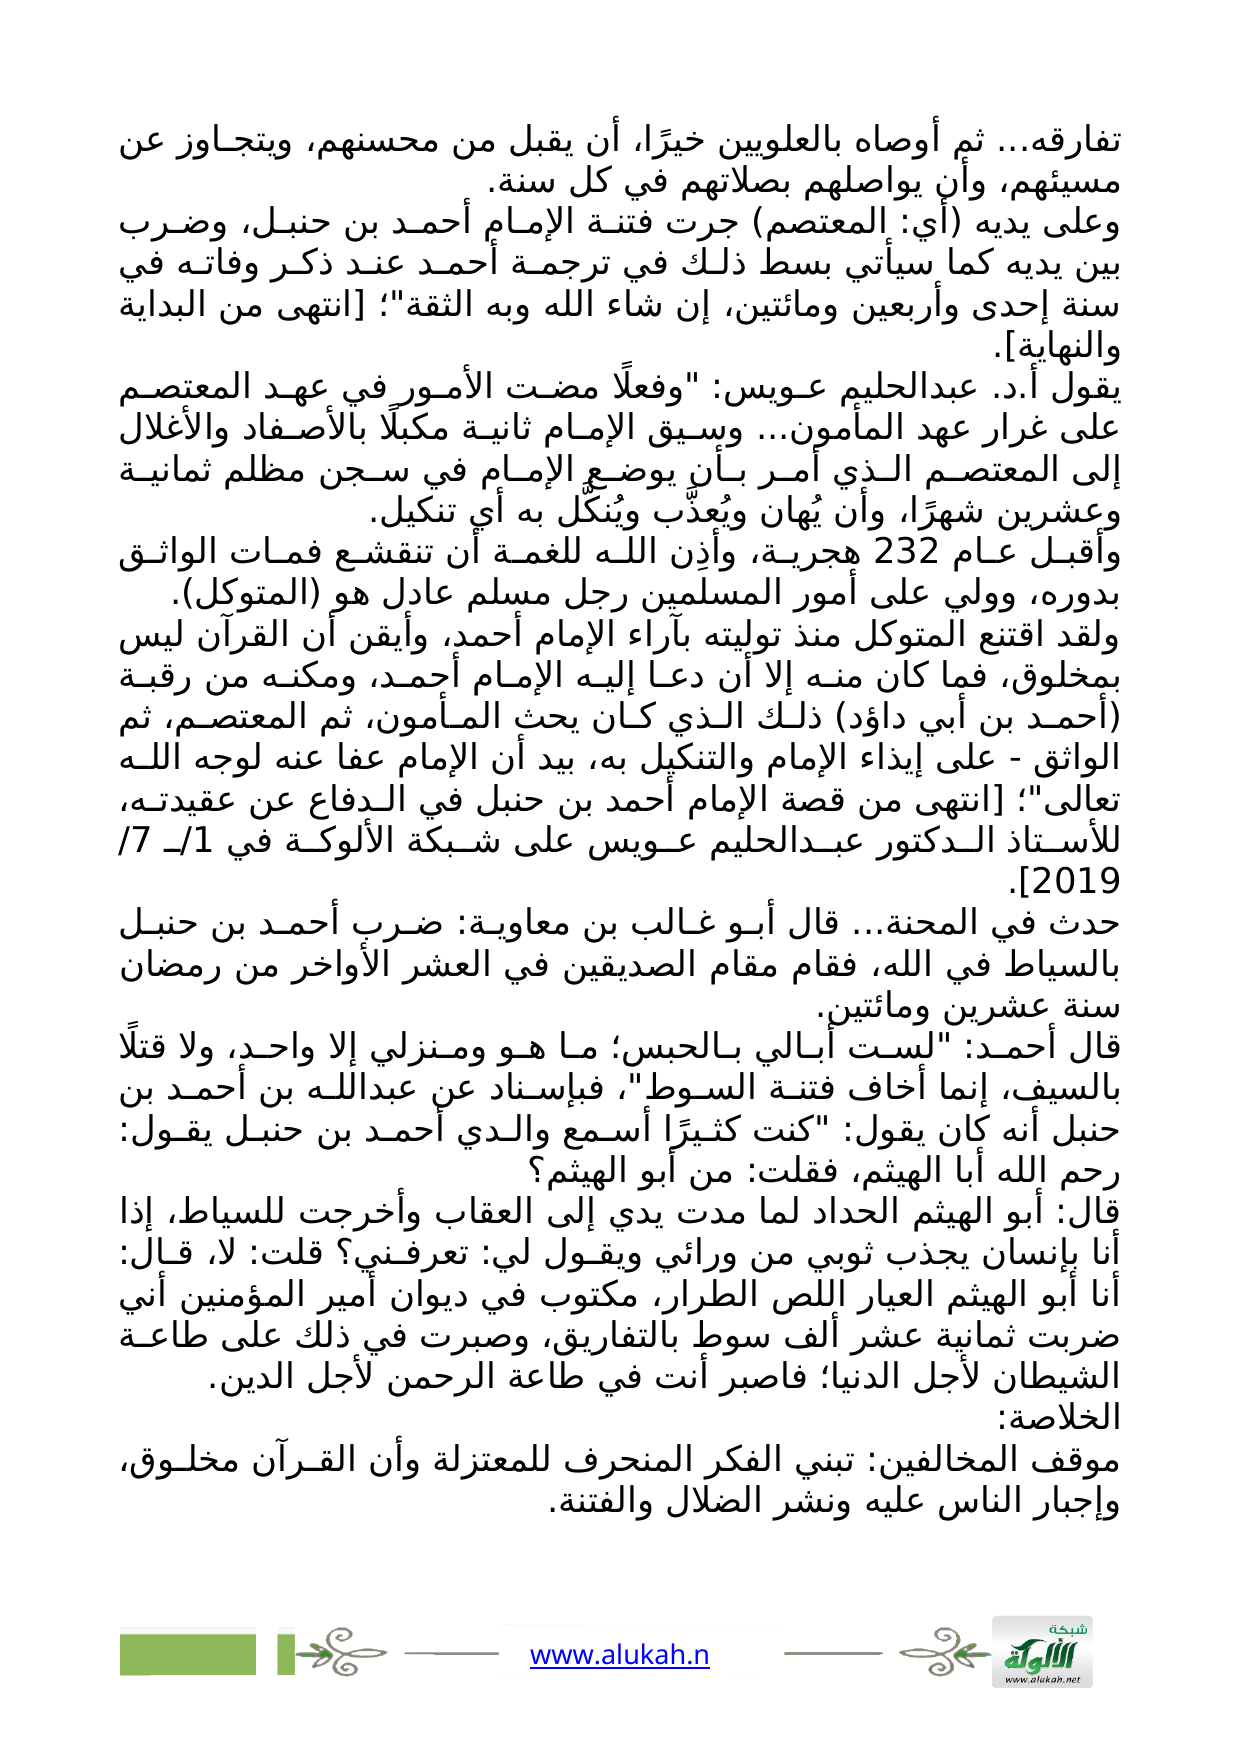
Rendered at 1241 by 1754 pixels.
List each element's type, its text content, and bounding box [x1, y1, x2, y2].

text حدث في المحنة... قال أبو غالب بن معاوية: ضرب أحمد بن حنبل بالسياط في الله، فقام مقام الصديقين في العشر الأواخر من رمضان سنة عشرين ومائتين. [118, 902, 1122, 1026]
text الخلاصة: [118, 1397, 1122, 1438]
text قال أحمد: "لست أبالي بالحبس؛ ما هو ومنزلي إلا واحد، ولا قتلًا بالسيف، إنما أخاف فتنة السوط"، فبإسناد عن عبدالله بن أحمد بن حنبل أنه كان يقول: "كنت كثيرًا أسمع والدي أحمد بن حنبل يقول: رحم الله أبا الهيثم، فقلت: من أبو الهيثم؟ [118, 1026, 1122, 1191]
text قال: أبو الهيثم الحداد لما مدت يدي إلى العقاب وأخرجت للسياط، إذا أنا بإنسان يجذب ثوبي من ورائي ويقول لي: تعرفني؟ قلت: لا، قال: أنا أبو الهيثم العيار اللص الطرار، مكتوب في ديوان أمير المؤمنين أني ضربت ثمانية عشر ألف سوط بالتفاريق، وصبرت في ذلك على طاعة الشيطان لأجل الدنيا؛ فاصبر أنت في طاعة الرحمن لأجل الدين. [118, 1191, 1122, 1397]
text ولقد اقتنع المتوكل منذ توليته بآراء الإمام أحمد، وأيقن أن القرآن ليس بمخلوق، فما كان منه إلا أن دعا إليه الإمام أحمد، ومكنه من رقبة (أحمد بن أبي داؤد) ذلك الذي كان يحث المأمون، ثم المعتصم، ثم الواثق - على إيذاء الإمام والتنكيل به، بيد أن الإمام عفا عنه لوجه الله تعالى"؛ [انتهى من قصة الإمام أحمد بن حنبل في الدفاع عن عقیدته، للأستاذ الدكتور عبدالحلیم عویس على شبكة الألوكة في 1/ 7/ 2019]. [118, 613, 1122, 902]
picture [118, 1613, 1094, 1695]
text وأقبل عام 232 هجرية، وأذِن الله للغمة أن تنقشع فمات الواثق بدوره، وولي على أمور المسلمين رجل مسلم عادل هو (المتوكل). [118, 531, 1122, 613]
text يقول أ.د. عبدالحليم عويس: "وفعلًا مضت الأمور في عهد المعتصم على غرار عهد المأمون... وسيق الإمام ثانية مكبلًا بالأصفاد والأغلال إلى المعتصم الذي أمر بأن يوضع الإمام في سجن مظلم ثمانية وعشرين شهرًا، وأن يُهان ويُعذَّب ويُنكَّل به أي تنكيل. [118, 366, 1122, 531]
text موقف المخالفين: تبني الفكر المنحرف للمعتزلة وأن القرآن مخلوق، وإجبار الناس عليه ونشر الضلال والفتنة. [118, 1438, 1122, 1521]
text وعلى يديه (أي: المعتصم) جرت فتنة الإمام أحمد بن حنبل، وضرب بين يديه كما سيأتي بسط ذلك في ترجمة أحمد عند ذكر وفاته في سنة إحدى وأربعين ومائتين، إن شاء الله وبه الثقة"؛ [انتهى من البداية والنهاية]. [118, 201, 1122, 366]
